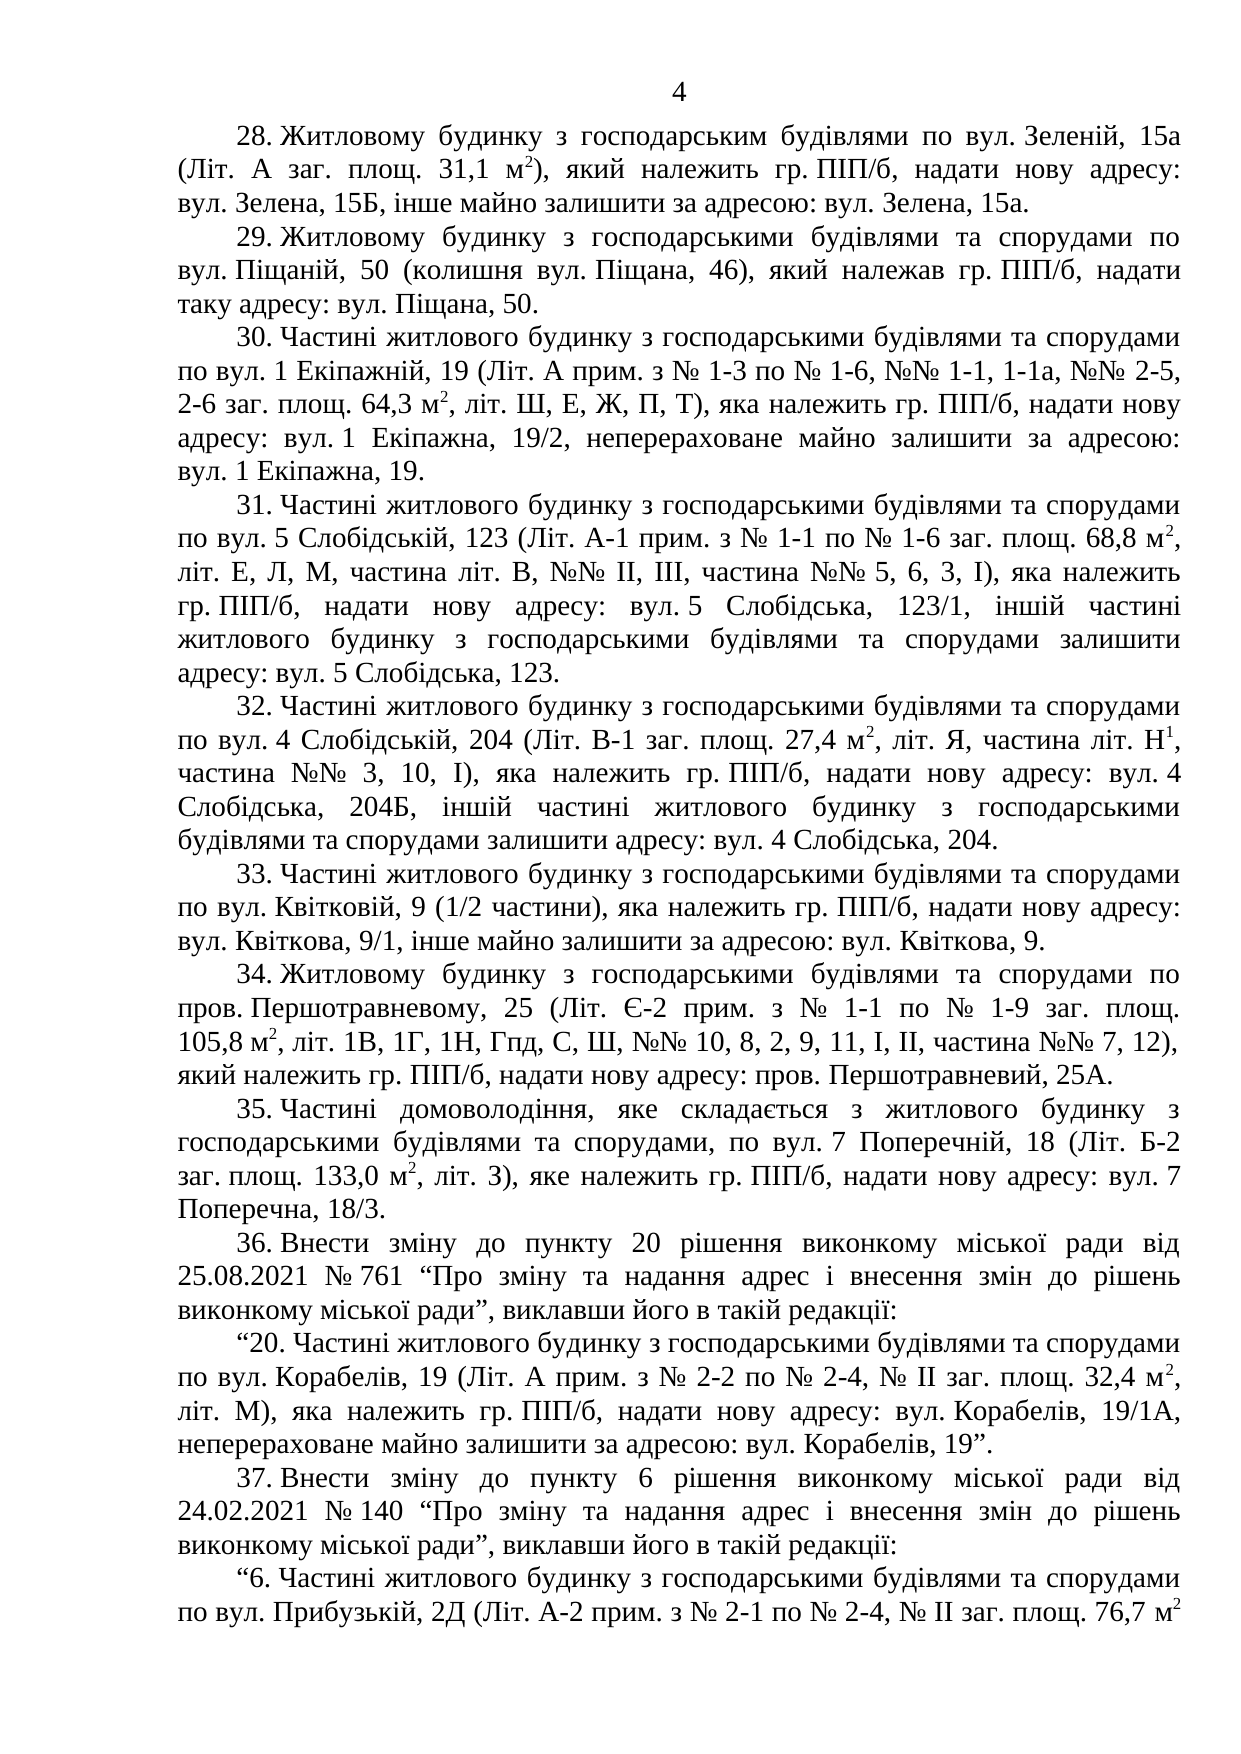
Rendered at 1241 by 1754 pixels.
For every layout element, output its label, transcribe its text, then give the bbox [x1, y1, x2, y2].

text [177, 1560, 1181, 1627]
text 31. Частині житлового будинку з господарськими будівлями та спорудами по вул. 5 Слобідській, 123 (Літ. А-1 прим. з № 1-1 по № 1-6 заг. площ. 68,8 м2, літ. Е, Л, М, частина літ. В, №№ ІІ, ІІІ, частина №№ 5, 6, 3, І), яка належить гр. ПІП/б, надати нову адресу: вул. 5 Слобідська, 123/1, іншій частині житлового будинку з господарськими будівлями та спорудами залишити адресу: вул. 5 Слобідська, 123. [177, 487, 1181, 688]
text 34. Житловому будинку з господарськими будівлями та спорудами по пров. Першотравневому, 25 (Літ. Є-2 прим. з № 1-1 по № 1-9 заг. площ. 105,8 м2, літ. 1В, 1Г, 1Н, Гпд, С, Ш, №№ 10, 8, 2, 9, 11, І, ІІ, частина №№ 7, 12), який належить гр. ПІП/б, надати нову адресу: пров. Першотравневий, 25А. [177, 957, 1181, 1091]
text 35. Частині домоволодіння, яке складається з житлового будинку з господарськими будівлями та спорудами, по вул. 7 Поперечній, 18 (Літ. Б-2 заг. площ. 133,0 м2, літ. З), яке належить гр. ПІП/б, надати нову адресу: вул. 7 Поперечна, 18/3. [177, 1091, 1181, 1225]
text 29. Житловому будинку з господарськими будівлями та спорудами по вул. Піщаній, 50 (колишня вул. Піщана, 46), який належав гр. ПІП/б, надати таку адресу: вул. Піщана, 50. [177, 219, 1181, 319]
text 30. Частині житлового будинку з господарськими будівлями та спорудами по вул. 1 Екіпажній, 19 (Літ. А прим. з № 1-3 по № 1-6, №№ 1-1, 1-1а, №№ 2-5, 2-6 заг. площ. 64,3 м2, літ. Ш, Е, Ж, П, Т), яка належить гр. ПІП/б, надати нову адресу: вул. 1 Екіпажна, 19/2, неперераховане майно залишити за адресою: вул. 1 Екіпажна, 19. [177, 319, 1181, 487]
text 33. Частині житлового будинку з господарськими будівлями та спорудами по вул. Квітковій, 9 (1/2 частини), яка належить гр. ПІП/б, надати нову адресу: вул. Квіткова, 9/1, інше майно залишити за адресою: вул. Квіткова, 9. [177, 856, 1181, 957]
text “20. Частині житлового будинку з господарськими будівлями та спорудами по вул. Корабелів, 19 (Літ. А прим. з № 2-2 по № 2-4, № ІІ заг. площ. 32,4 м2, літ. М), яка належить гр. ПІП/б, надати нову адресу: вул. Корабелів, 19/1А, неперераховане майно залишити за адресою: вул. Корабелів, 19”. [177, 1326, 1181, 1460]
text 28. Житловому будинку з господарським будівлями по вул. Зеленій, 15а (Літ. А заг. площ. 31,1 м2), який належить гр. ПІП/б, надати нову адресу: вул. Зелена, 15Б, інше майно залишити за адресою: вул. Зелена, 15а. [177, 118, 1181, 219]
text 37. Внести зміну до пункту 6 рішення виконкому міської ради від 24.02.2021 № 140 “Про зміну та надання адрес і внесення змін до рішень виконкому міської ради”, виклавши його в такій редакції: [177, 1460, 1181, 1560]
text 32. Частині житлового будинку з господарськими будівлями та спорудами по вул. 4 Слобідській, 204 (Літ. В-1 заг. площ. 27,4 м2, літ. Я, частина літ. Н1, частина №№ 3, 10, І), яка належить гр. ПІП/б, надати нову адресу: вул. 4 Слобідська, 204Б, іншій частині житлового будинку з господарськими будівлями та спорудами залишити адресу: вул. 4 Слобідська, 204. [177, 688, 1181, 856]
text 36. Внести зміну до пункту 20 рішення виконкому міської ради від 25.08.2021 № 761 “Про зміну та надання адрес і внесення змін до рішень виконкому міської ради”, виклавши його в такій редакції: [177, 1225, 1181, 1326]
